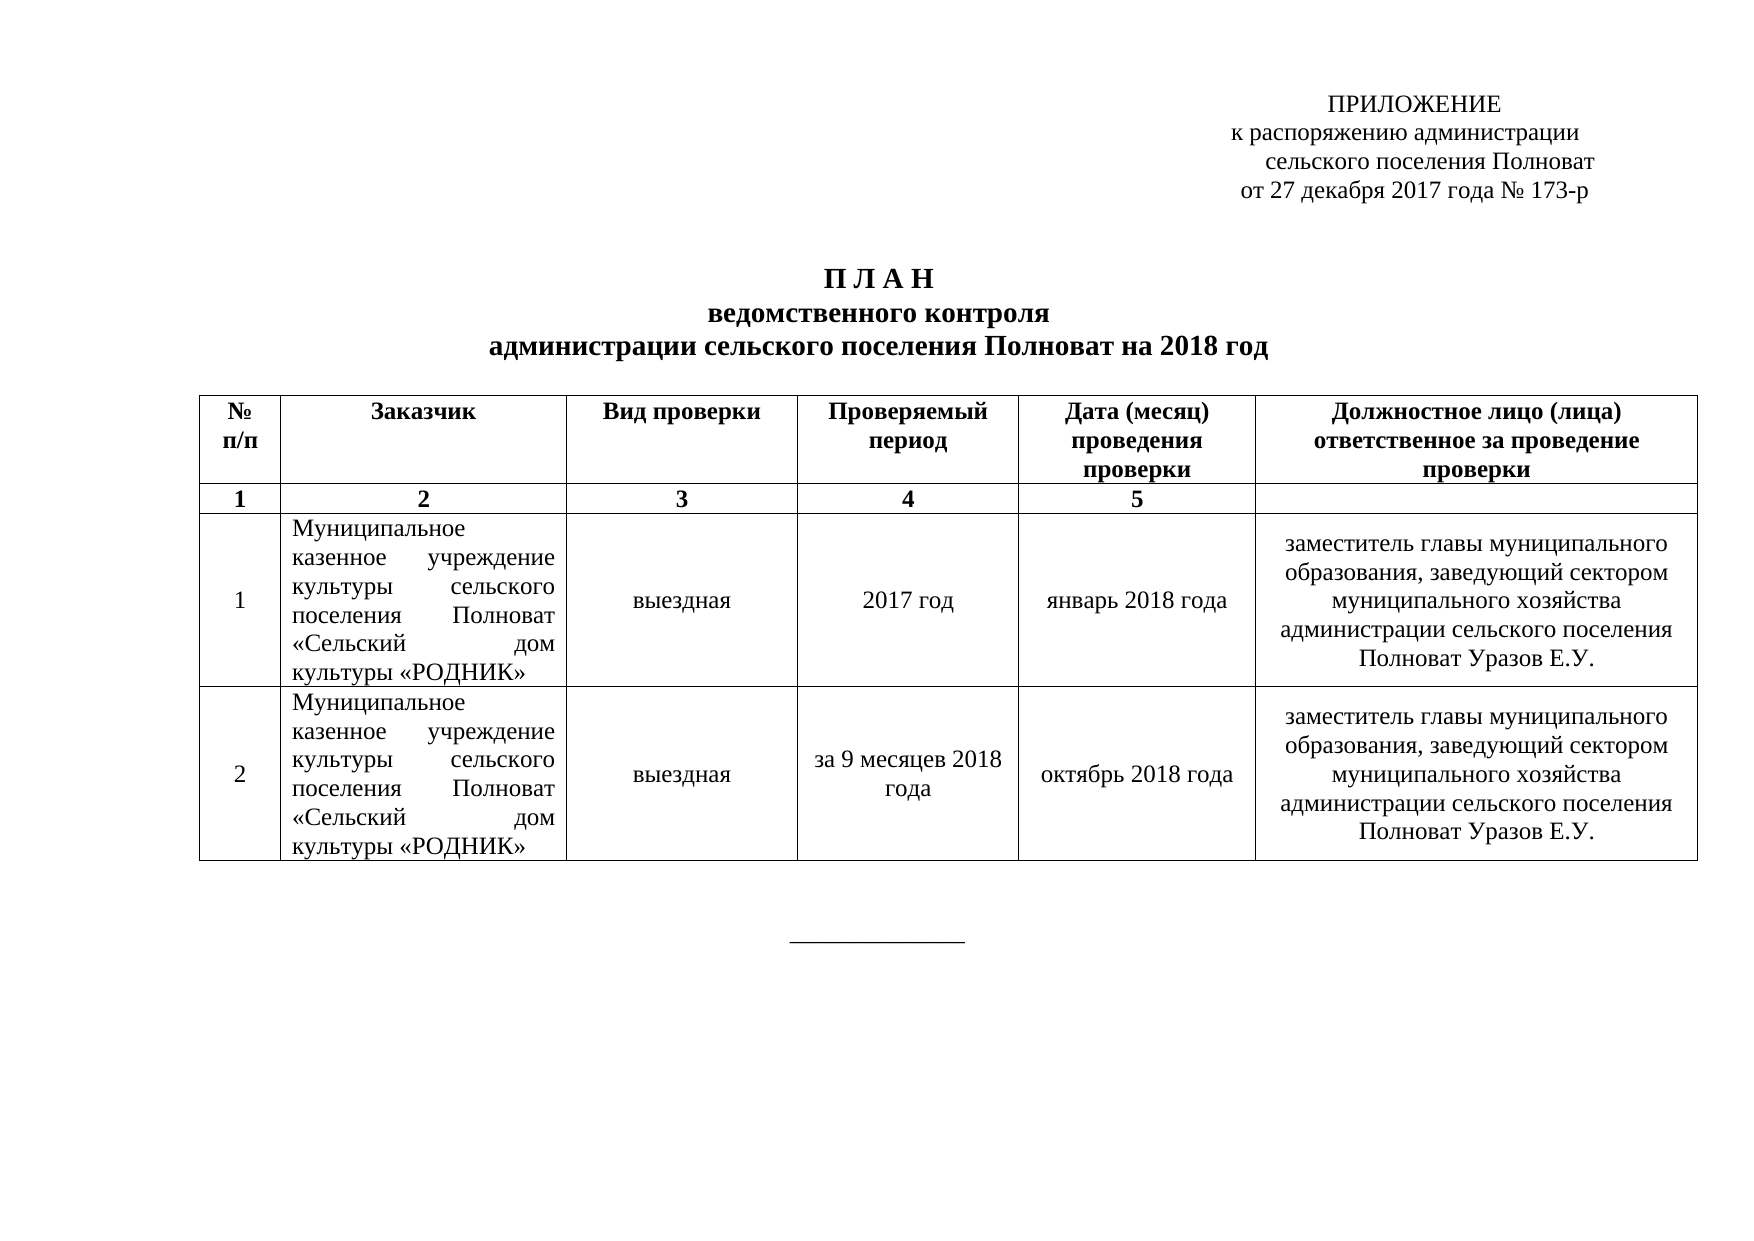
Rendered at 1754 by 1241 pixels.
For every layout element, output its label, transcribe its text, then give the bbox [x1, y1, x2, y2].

table_cell выездная [567, 514, 797, 686]
table_cell заместитель главы муниципального образования, заведующий сектором муниципального хозяйства администрации сельского поселения Полноват Уразов Е.У. [1256, 514, 1697, 686]
text ведомственного контроля [118, 295, 1639, 328]
table_cell октябрь 2018 года [1019, 687, 1255, 859]
table_cell 1 [200, 484, 280, 512]
table_cell Муниципальное казенное учреждение культуры сельского поселения Полноват «Сельский дом культуры «РОДНИК» [281, 687, 566, 859]
table_cell за 9 месяцев 2018 года [798, 687, 1018, 859]
table_cell 4 [798, 484, 1018, 512]
table_header Должностное лицо (лица) ответственное за проведение проверки [1256, 396, 1697, 483]
table_header № п/п [200, 396, 280, 483]
table_cell [1256, 484, 1697, 512]
table_header Проверяемый период [798, 396, 1018, 483]
table_cell 1 [200, 514, 280, 686]
table_header Дата (месяц) проведения проверки [1019, 396, 1255, 483]
table_cell заместитель главы муниципального образования, заведующий сектором муниципального хозяйства администрации сельского поселения Полноват Уразов Е.У. [1256, 687, 1697, 859]
table_cell 5 [1019, 484, 1255, 512]
table_cell 2 [281, 484, 566, 512]
text П Л А Н [118, 261, 1639, 295]
table_cell выездная [567, 687, 797, 859]
text к распоряжению администрации [118, 117, 1636, 146]
table_cell Муниципальное казенное учреждение культуры сельского поселения Полноват «Сельский дом культуры «РОДНИК» [281, 514, 566, 686]
text ПРИЛОЖЕНИЕ [118, 89, 1636, 117]
table_cell 2 [200, 687, 280, 859]
text сельского поселения Полноват [118, 146, 1636, 175]
table_header Заказчик [281, 396, 566, 483]
text администрации сельского поселения Полноват на 2018 год [118, 328, 1639, 362]
table_header Вид проверки [567, 396, 797, 483]
table_cell 3 [567, 484, 797, 512]
table_cell 2017 год [798, 514, 1018, 686]
text от 27 декабря 2017 года № 173-р [118, 175, 1636, 204]
text ______________ [118, 917, 1636, 946]
table_cell январь 2018 года [1019, 514, 1255, 686]
